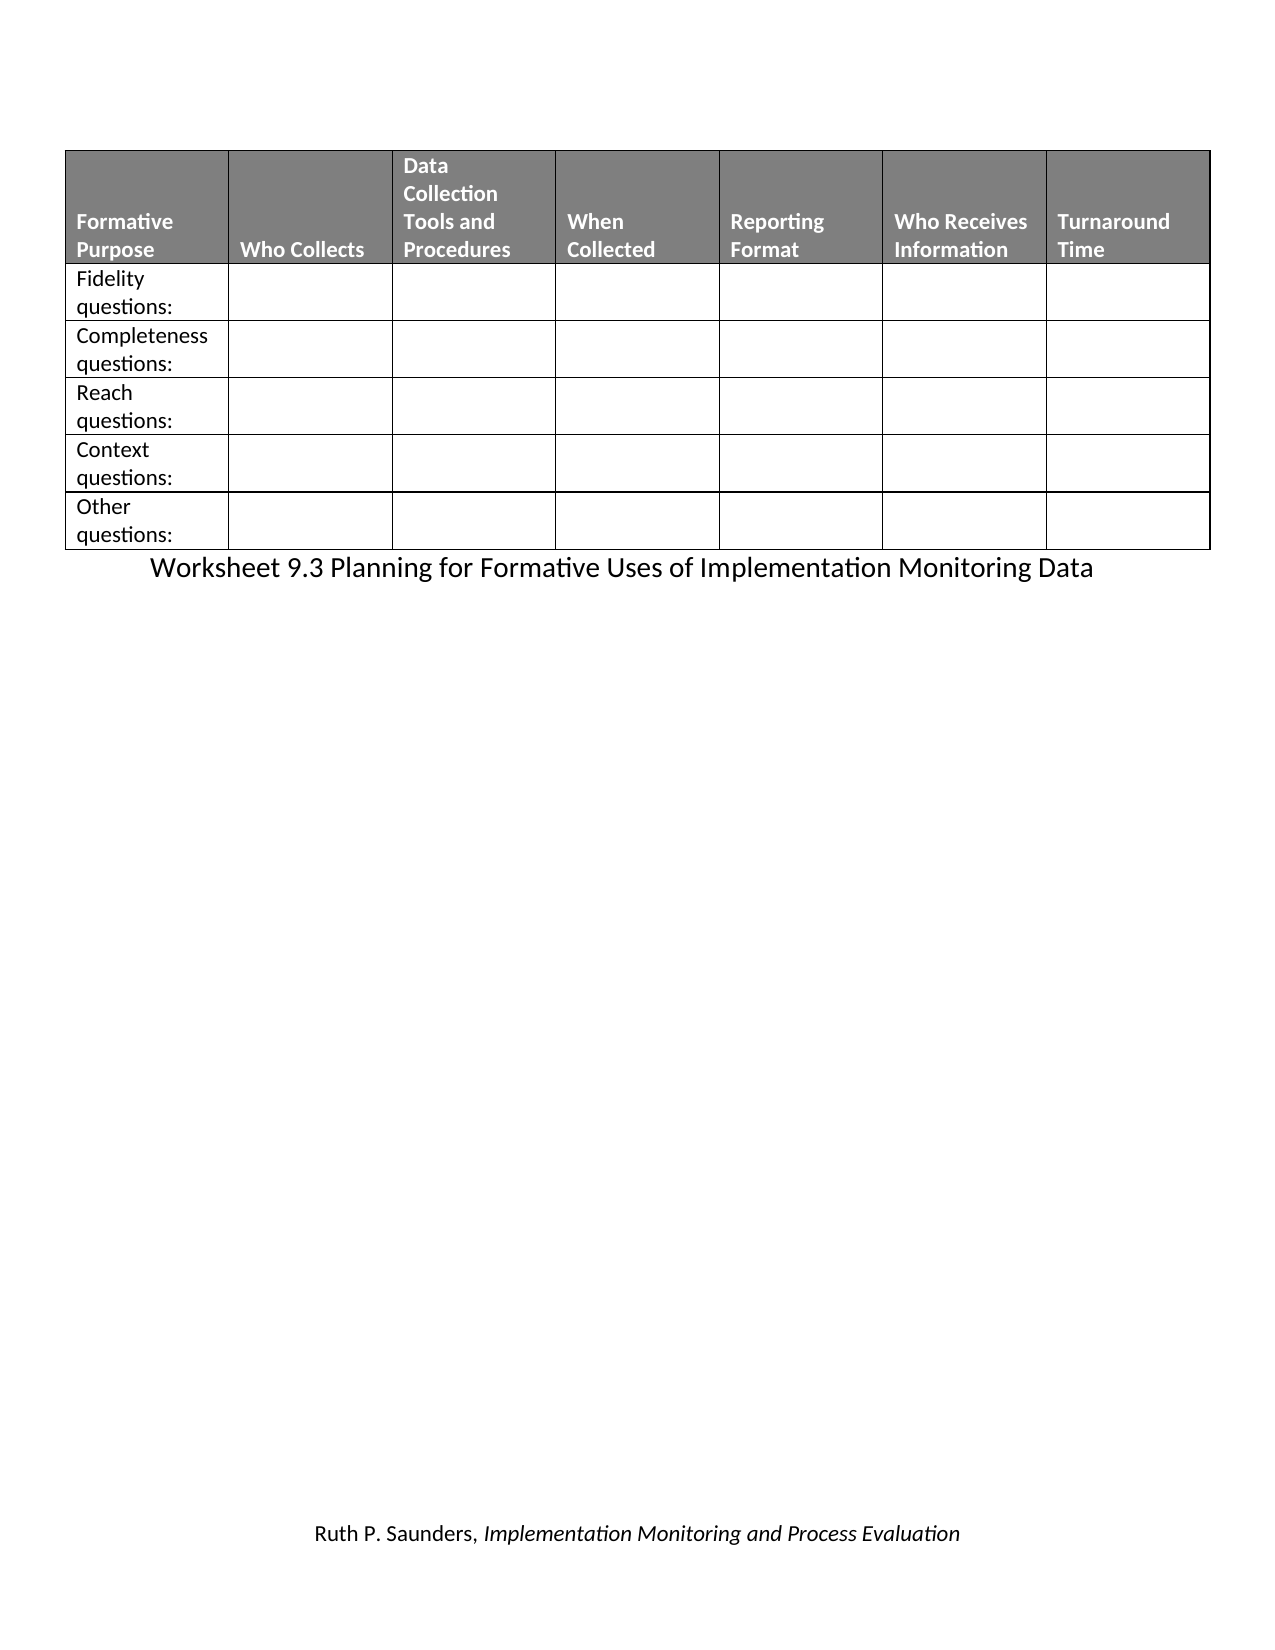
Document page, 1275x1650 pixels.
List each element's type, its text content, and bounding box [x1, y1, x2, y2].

table_cell [393, 321, 555, 377]
table_cell [720, 321, 882, 377]
table_cell [393, 378, 555, 434]
table_header Who Collects [229, 151, 392, 263]
table_cell [229, 493, 392, 548]
table_cell [720, 378, 882, 434]
table_header Reporting Format [720, 151, 882, 263]
table_cell [556, 264, 719, 320]
table_cell [1047, 493, 1209, 548]
table_cell [883, 493, 1046, 548]
table_cell [556, 378, 719, 434]
table_header Turnaround Time [1047, 151, 1209, 263]
table_cell [1047, 321, 1209, 377]
table_cell [883, 435, 1046, 491]
table_cell [393, 264, 555, 320]
table_header Who Receives Information [883, 151, 1046, 263]
table_header Formative Purpose [66, 151, 228, 263]
table_cell [1047, 264, 1209, 320]
table_cell [1047, 435, 1209, 491]
table_cell [556, 435, 719, 491]
table_cell [229, 321, 392, 377]
table_cell [883, 321, 1046, 377]
table_cell [720, 435, 882, 491]
table_cell Context questions: [66, 435, 228, 491]
table_cell [883, 264, 1046, 320]
table_cell [229, 378, 392, 434]
table_cell Fidelity questions: [66, 264, 228, 320]
table_cell Reach questions: [66, 378, 228, 434]
table_cell [720, 493, 882, 548]
table_cell [720, 264, 882, 320]
table_cell [1047, 378, 1209, 434]
table_cell [229, 264, 392, 320]
table_header Data Collection Tools and Procedures [393, 151, 555, 263]
table_cell [393, 435, 555, 491]
table_cell [556, 493, 719, 548]
table_cell [229, 435, 392, 491]
table_cell [393, 493, 555, 548]
table_cell Other questions: [66, 493, 228, 548]
table_cell Completeness questions: [66, 321, 228, 377]
table_cell [556, 321, 719, 377]
table_header When Collected [556, 151, 719, 263]
table_cell [883, 378, 1046, 434]
text Worksheet 9.3 Planning for Formative Uses of Implementation Monitoring Data [150, 550, 1125, 585]
